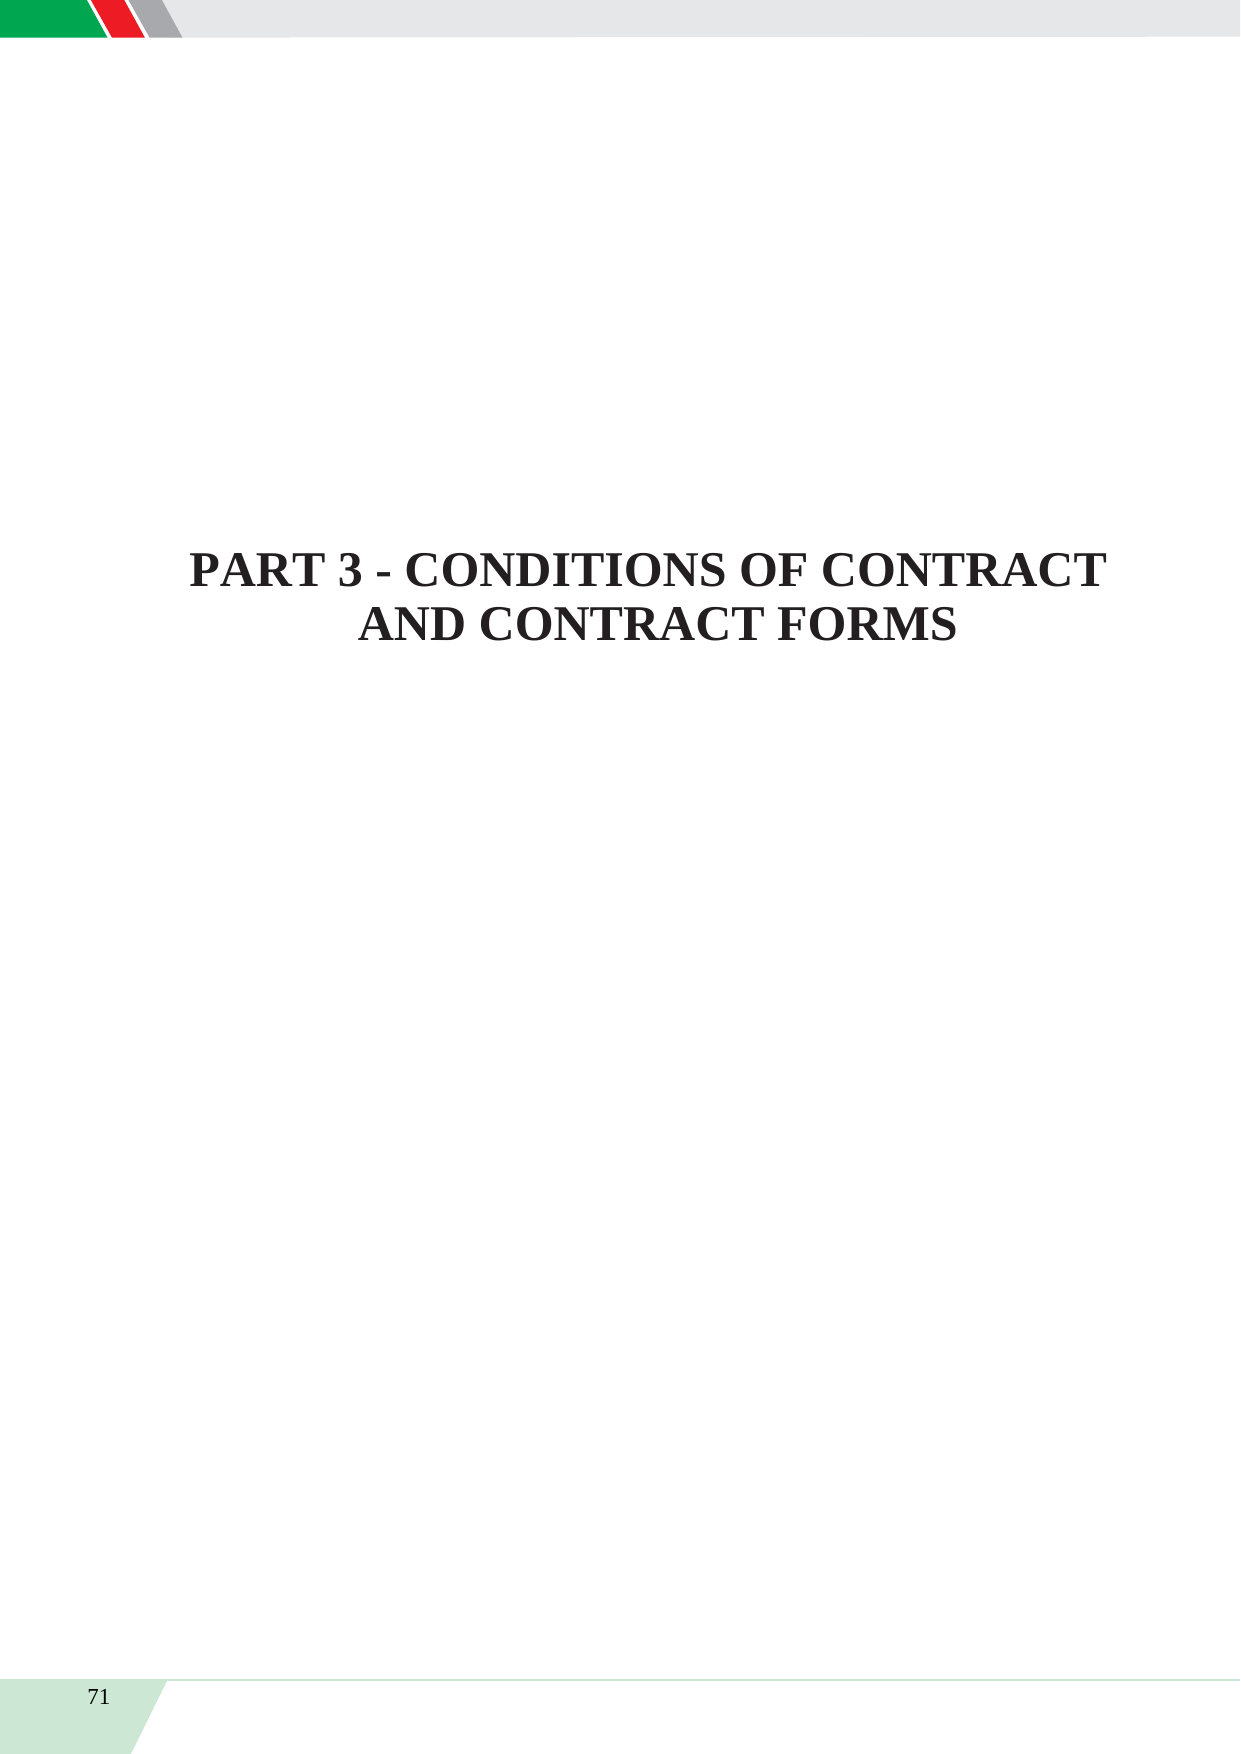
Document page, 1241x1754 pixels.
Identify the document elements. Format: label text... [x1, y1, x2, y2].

text PART 3 - CONDITIONS OF CONTRACT AND CONTRACT FORMS [131, 542, 1165, 652]
